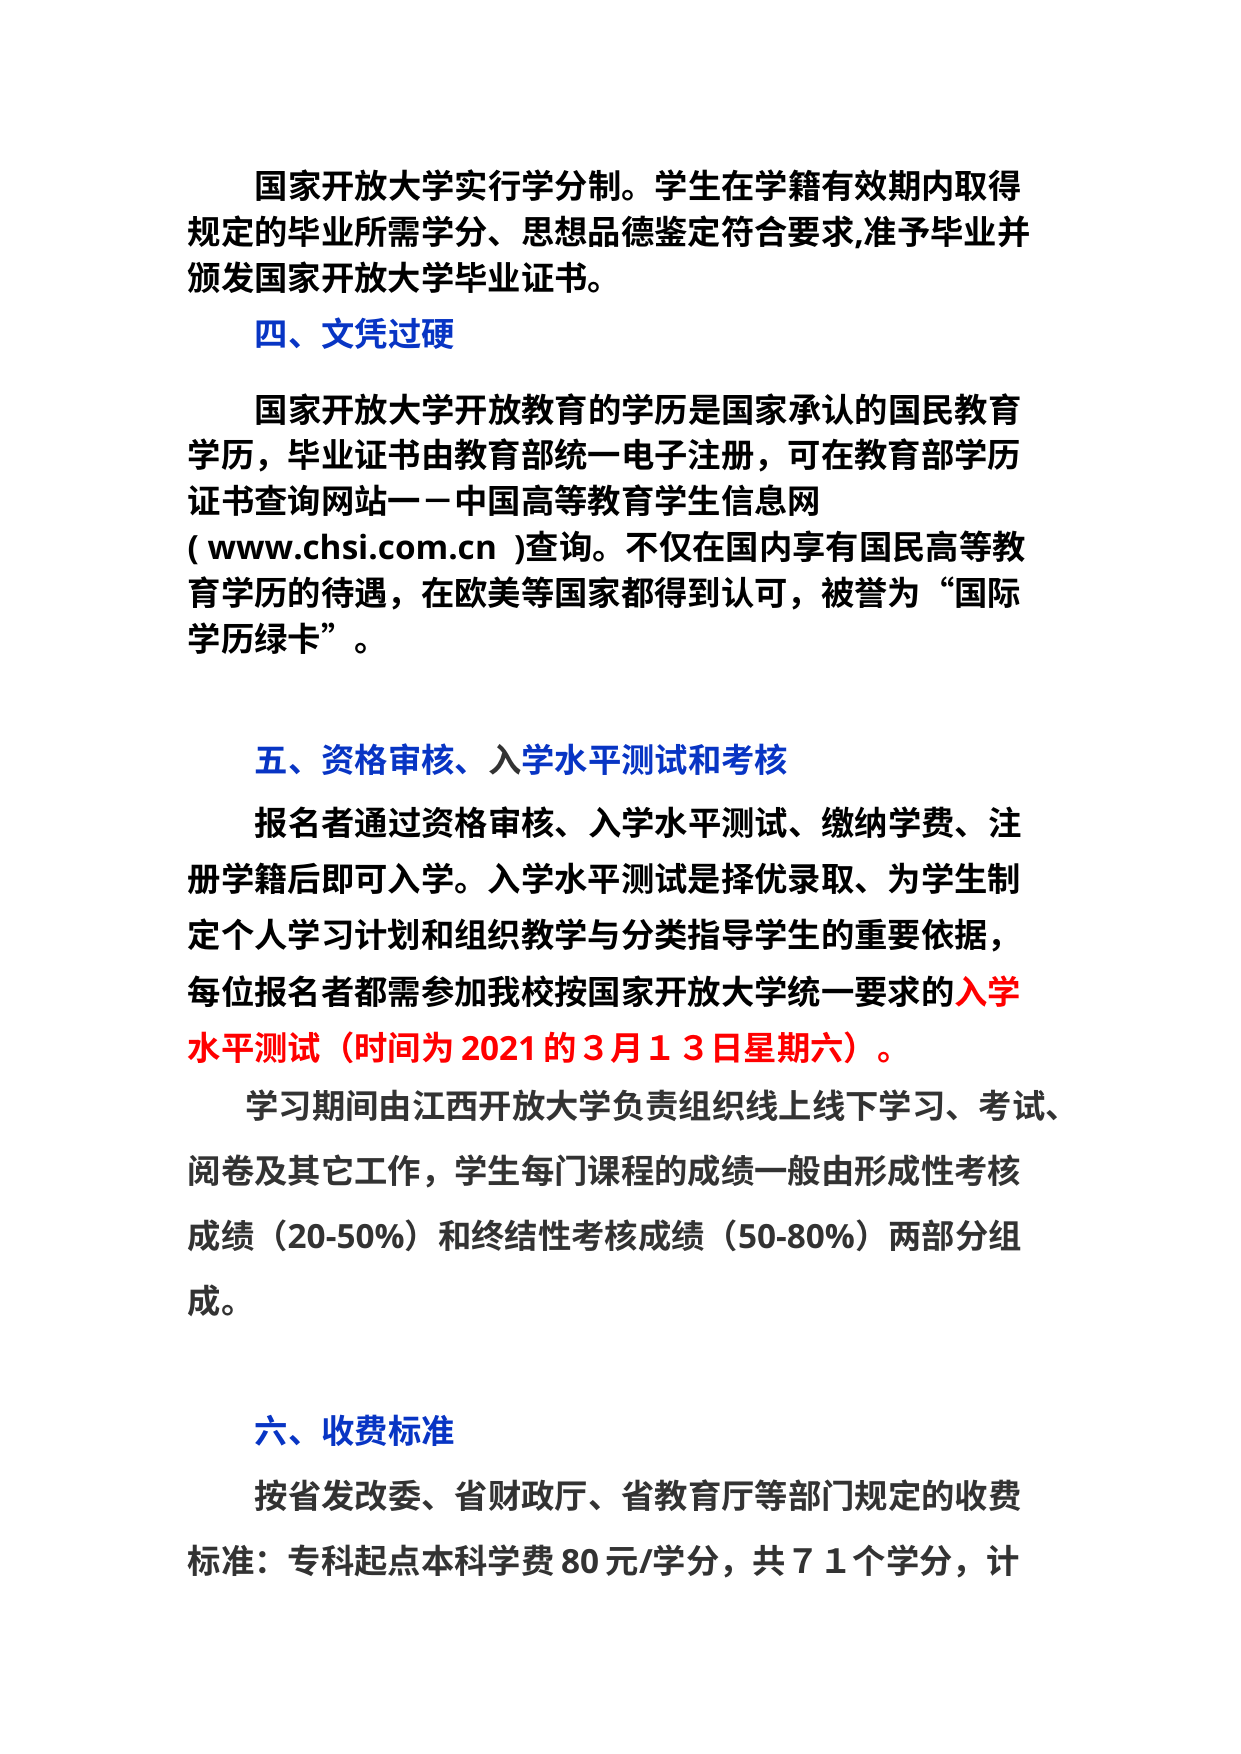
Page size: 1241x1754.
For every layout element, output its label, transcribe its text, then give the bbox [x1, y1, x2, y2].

text 报名者通过资格审核、入学水平测试、缴纳学费、注册学籍后即可入学。入学水平测试是择优录取、为学生制定个人学习计划和组织教学与分类指导学生的重要依据，每位报名者都需参加我校按国家开放大学统一要求的入学水平测试（时间为2021的３月１３日星期六）。 [187, 790, 1053, 1072]
text 五、资格审核、入学水平测试和考核 [187, 725, 1053, 790]
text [187, 1462, 1053, 1592]
text 六、收费标准 [187, 1397, 1053, 1462]
text 四、文凭过硬 [187, 299, 1053, 364]
text 国家开放大学实行学分制。学生在学籍有效期内取得规定的毕业所需学分、思想品德鉴定符合要求,准予毕业并颁发国家开放大学毕业证书。 [187, 162, 1053, 299]
text 学习期间由江西开放大学负责组织线上线下学习、考试、阅卷及其它工作，学生每门课程的成绩一般由形成性考核成绩（20-50%）和终结性考核成绩（50-80%）两部分组成。 [187, 1072, 1053, 1332]
text 国家开放大学开放教育的学历是国家承认的国民教育学历，毕业证书由教育部统一电子注册，可在教育部学历证书查询网站一－中国高等教育学生信息网 ( www.chsi.com.cn )查询。不仅在国内享有国民高等教育学历的待遇，在欧美等国家都得到认可，被誉为“国际学历绿卡”。 [187, 385, 1053, 660]
